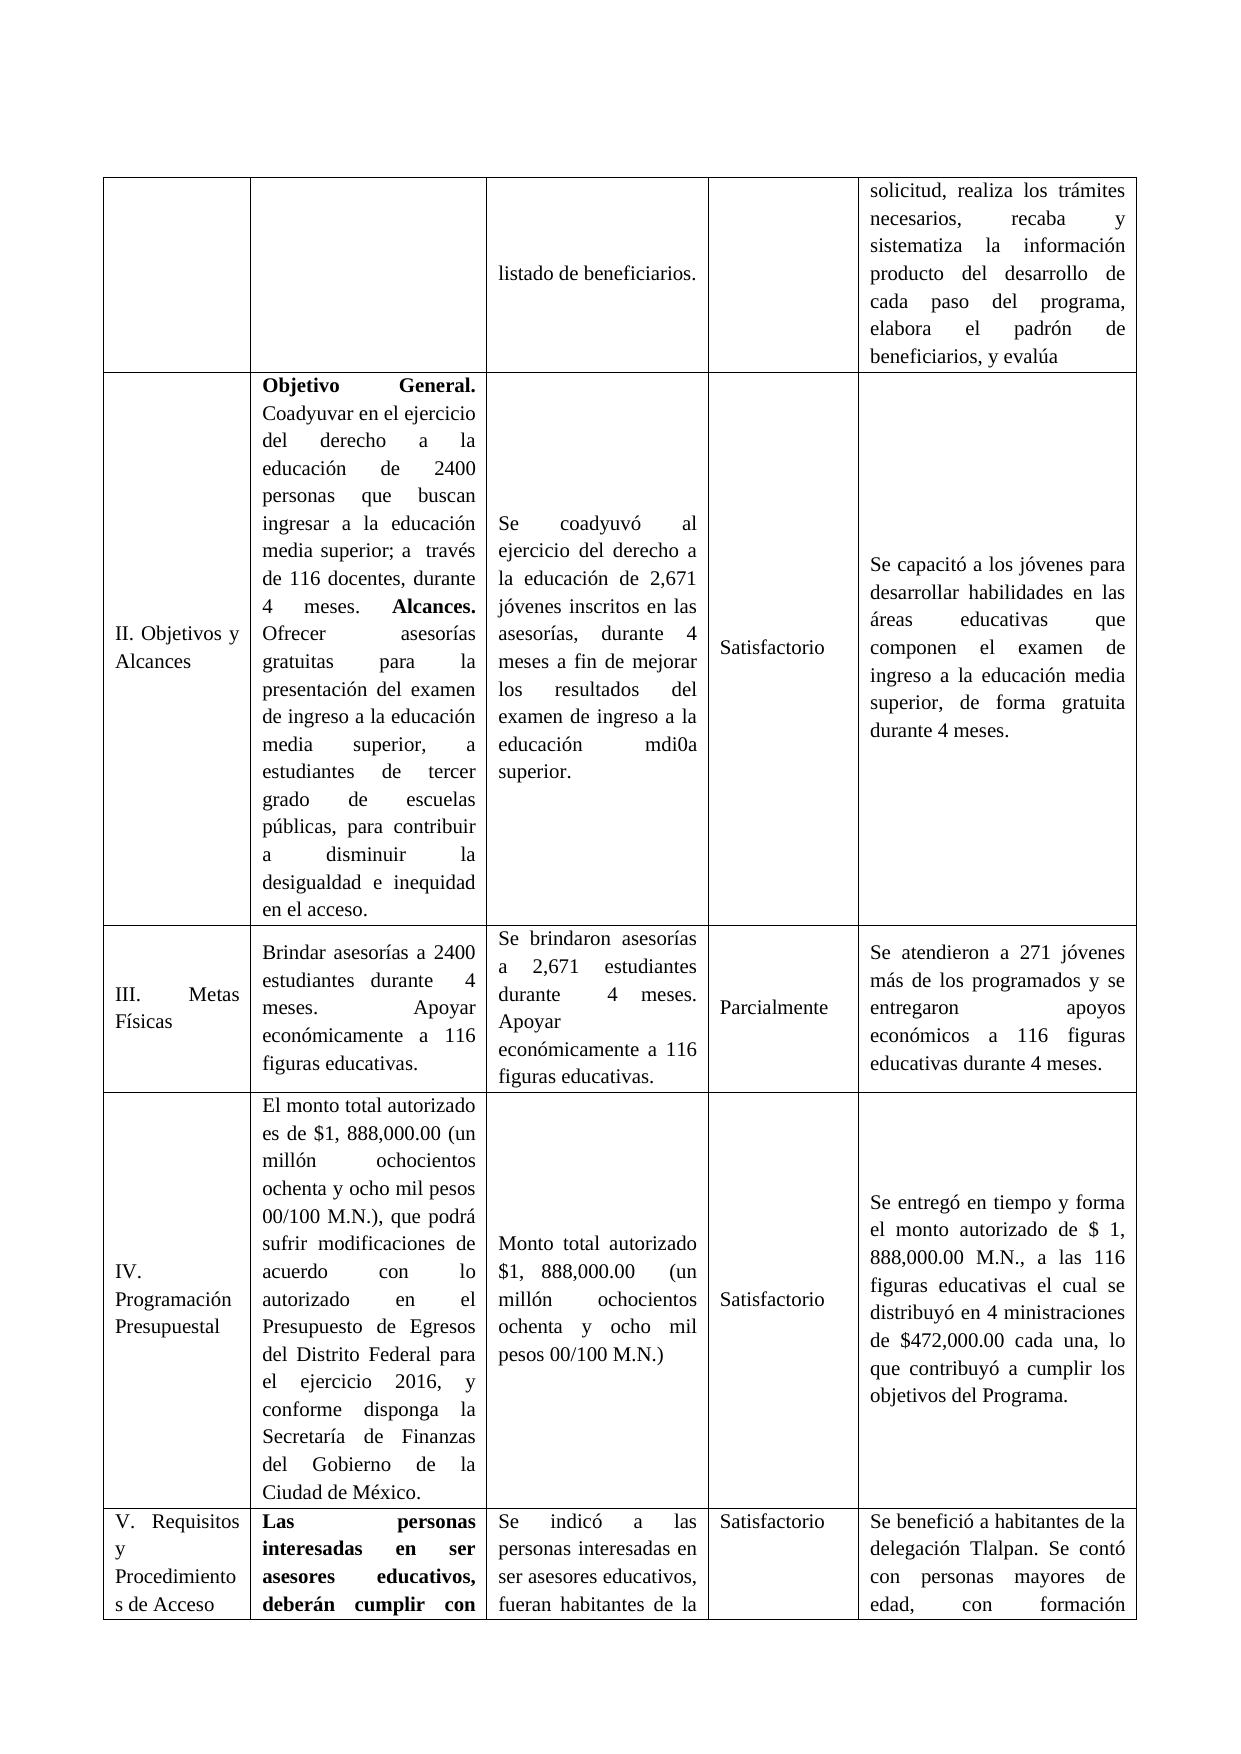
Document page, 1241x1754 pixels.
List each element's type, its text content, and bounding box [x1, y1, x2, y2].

table_cell El monto total autorizado es de $1, 888,000.00 (un millón ochocientos ochenta y ocho mil pesos 00/100 M.N.), que podrá sufrir modificaciones de acuerdo con lo autorizado en el Presupuesto de Egresos del Distrito Federal para el ejercicio 2016, y conforme disponga la Secretaría de Finanzas del Gobierno de la Ciudad de México. [251, 1093, 486, 1508]
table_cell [859, 1509, 1136, 1619]
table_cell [251, 178, 486, 372]
table_cell Brindar asesorías a 2400 estudiantes durante 4 meses. Apoyar económicamente a 116 figuras educativas. [251, 926, 486, 1092]
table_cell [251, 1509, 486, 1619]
table_cell III. Metas Físicas [104, 926, 250, 1092]
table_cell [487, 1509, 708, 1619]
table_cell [104, 1509, 250, 1619]
table_cell Satisfactorio [709, 1509, 858, 1619]
table_cell Monto total autorizado $1, 888,000.00 (un millón ochocientos ochenta y ocho mil pesos 00/100 M.N.) [487, 1093, 708, 1508]
table_cell Se brindaron asesorías a 2,671 estudiantes durante 4 meses. Apoyar económicamente a 116 figuras educativas. [487, 926, 708, 1092]
table_cell Se capacitó a los jóvenes para desarrollar habilidades en las áreas educativas que componen el examen de ingreso a la educación media superior, de forma gratuita durante 4 meses. [859, 373, 1136, 925]
table_cell Objetivo General. Coadyuvar en el ejercicio del derecho a la educación de 2400 personas que buscan ingresar a la educación media superior; a través de 116 docentes, durante 4 meses. Alcances. Ofrecer asesorías gratuitas para la presentación del examen de ingreso a la educación media superior, a estudiantes de tercer grado de escuelas públicas, para contribuir a disminuir la desigualdad e inequidad en el acceso. [251, 373, 486, 925]
table_cell Se coadyuvó al ejercicio del derecho a la educación de 2,671 jóvenes inscritos en las asesorías, durante 4 meses a fin de mejorar los resultados del examen de ingreso a la educación mdi0a superior. [487, 373, 708, 925]
table_cell Se atendieron a 271 jóvenes más de los programados y se entregaron apoyos económicos a 116 figuras educativas durante 4 meses. [859, 926, 1136, 1092]
table_cell Satisfactorio [709, 1093, 858, 1508]
table_cell Parcialmente [709, 926, 858, 1092]
table_cell Satisfactorio [709, 373, 858, 925]
table_cell IV. Programación Presupuestal [104, 1093, 250, 1508]
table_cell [487, 178, 708, 372]
table_cell II. Objetivos y Alcances [104, 373, 250, 925]
table_cell Se entregó en tiempo y forma el monto autorizado de $ 1, 888,000.00 M.N., a las 116 figuras educativas el cual se distribuyó en 4 ministraciones de $472,000.00 cada una, lo que contribuyó a cumplir los objetivos del Programa. [859, 1093, 1136, 1508]
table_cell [859, 178, 1136, 372]
